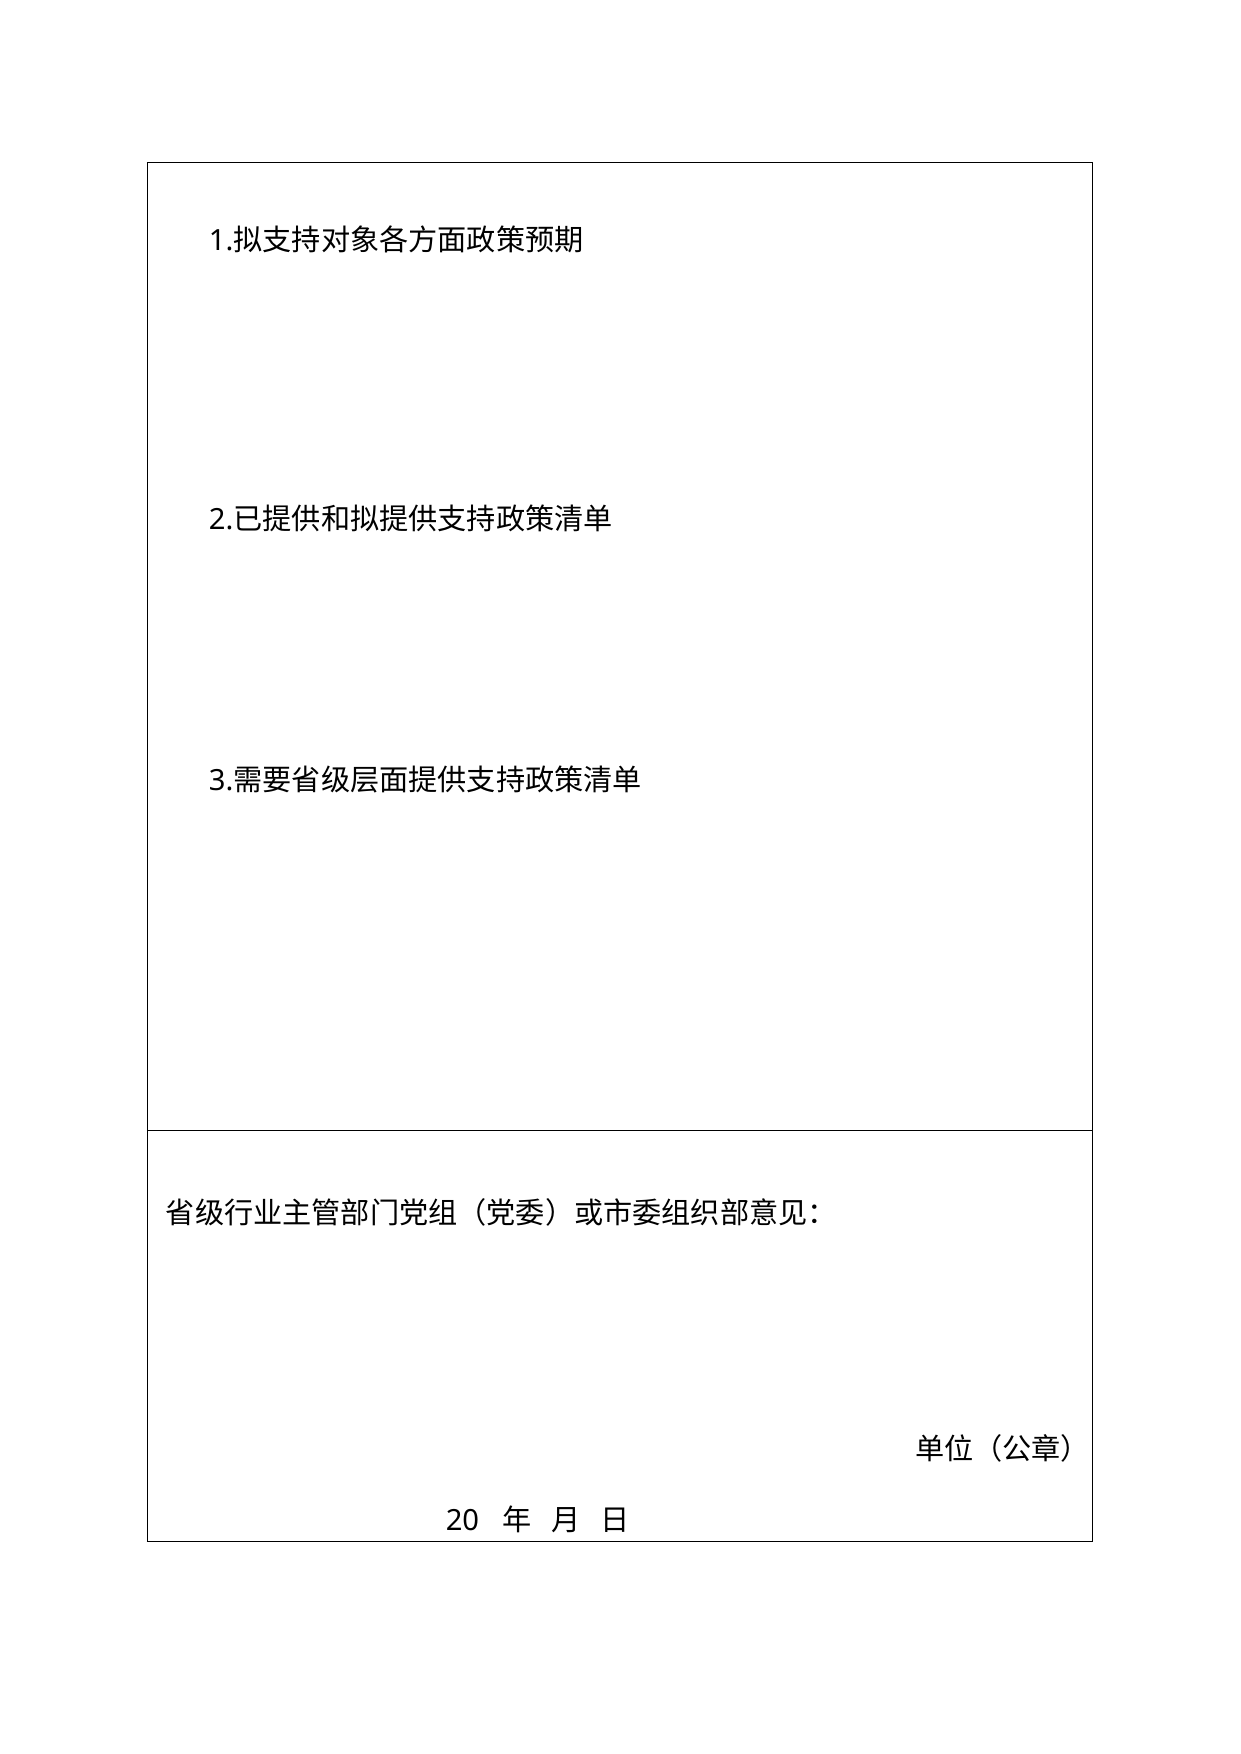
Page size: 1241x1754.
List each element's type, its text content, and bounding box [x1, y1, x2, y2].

table_cell 拟支持对象各方面政策预期 已提供和拟提供支持政策清单 3.需要省级层面提供支持政策清单 [148, 163, 1092, 1129]
table_cell 省级行业主管部门党组（党委）或市委组织部意见： 单位（公章） 20 年 月 日 [148, 1131, 1092, 1541]
